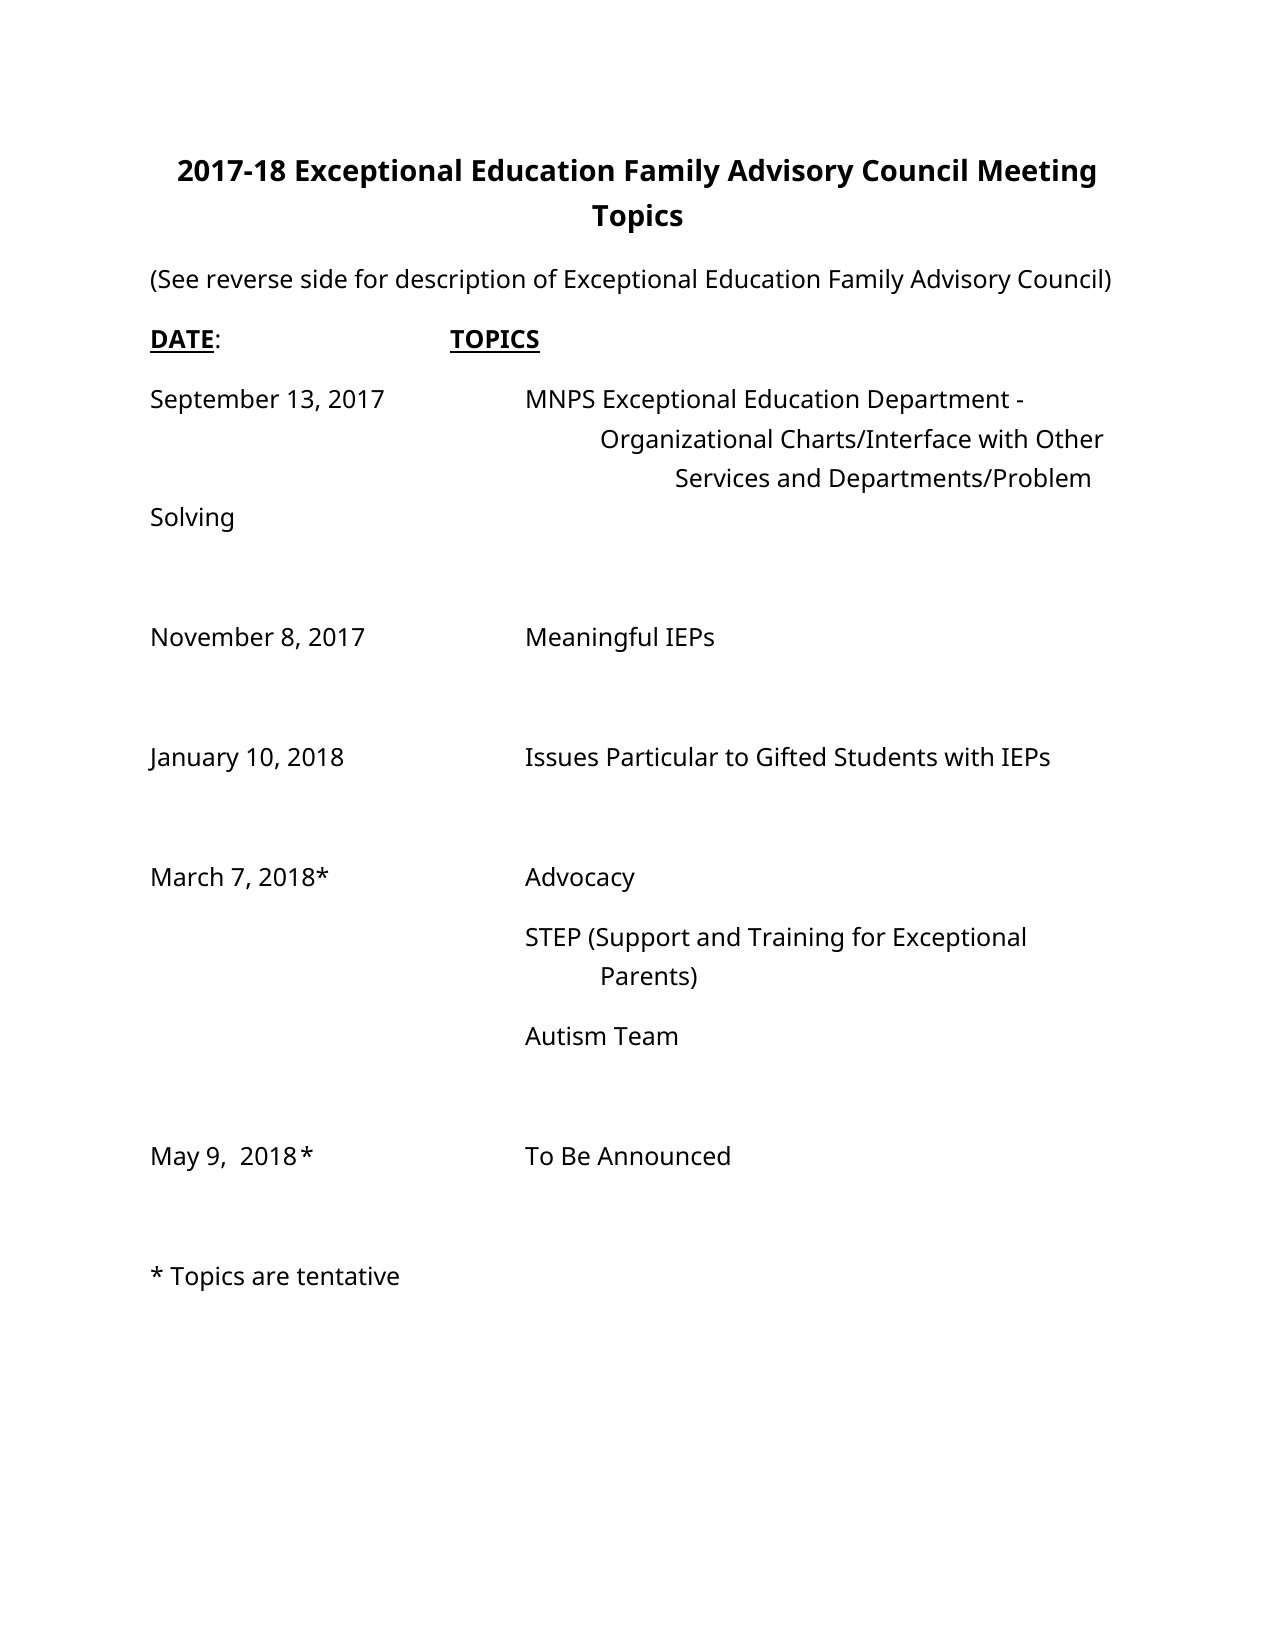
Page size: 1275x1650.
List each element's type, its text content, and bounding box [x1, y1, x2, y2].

text November 8, 2017 Meaningful IEPs [150, 619, 1125, 654]
text DATE: TOPICS [150, 322, 1125, 356]
text STEP (Support and Training for Exceptional Parents) [150, 919, 1125, 993]
text March 7, 2018* Advocacy [150, 859, 1125, 894]
text 2017-18 Exceptional Education Family Advisory Council Meeting Topics [150, 150, 1125, 235]
text * Topics are tentative [150, 1259, 1125, 1293]
text May 9, 2018 * To Be Announced [150, 1139, 1125, 1173]
text (See reverse side for description of Exceptional Education Family Advisory Council) [150, 262, 1125, 296]
text September 13, 2017 MNPS Exceptional Education Department - Organizational Charts/Interface with Other Services and Departments/Problem Solving [150, 382, 1125, 534]
text January 10, 2018 Issues Particular to Gifted Students with IEPs [150, 739, 1125, 774]
text Autism Team [150, 1019, 1125, 1053]
